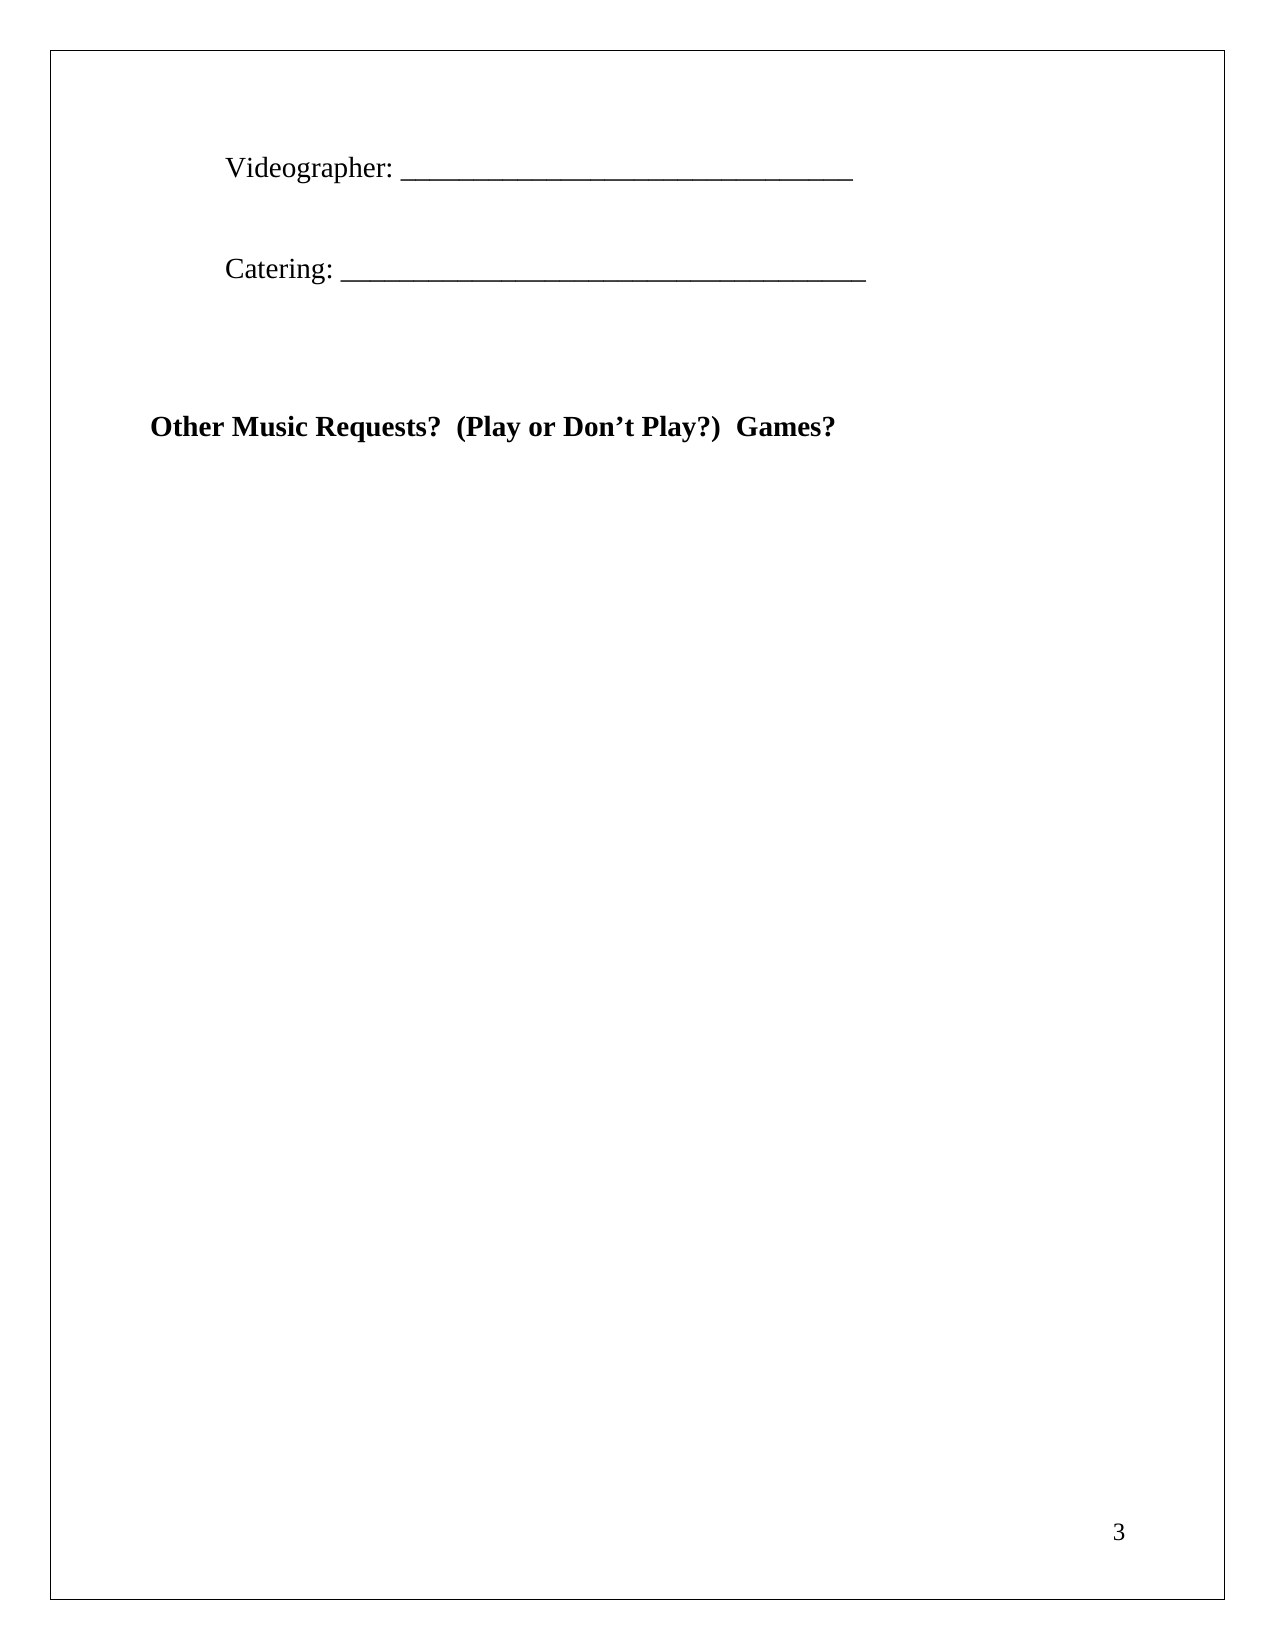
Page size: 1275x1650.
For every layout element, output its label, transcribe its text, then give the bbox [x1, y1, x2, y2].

text Videographer: _______________________________ [150, 150, 1125, 183]
text Other Music Requests? (Play or Don’t Play?) Games? [150, 409, 1125, 443]
text Catering: ____________________________________ [150, 251, 1125, 284]
